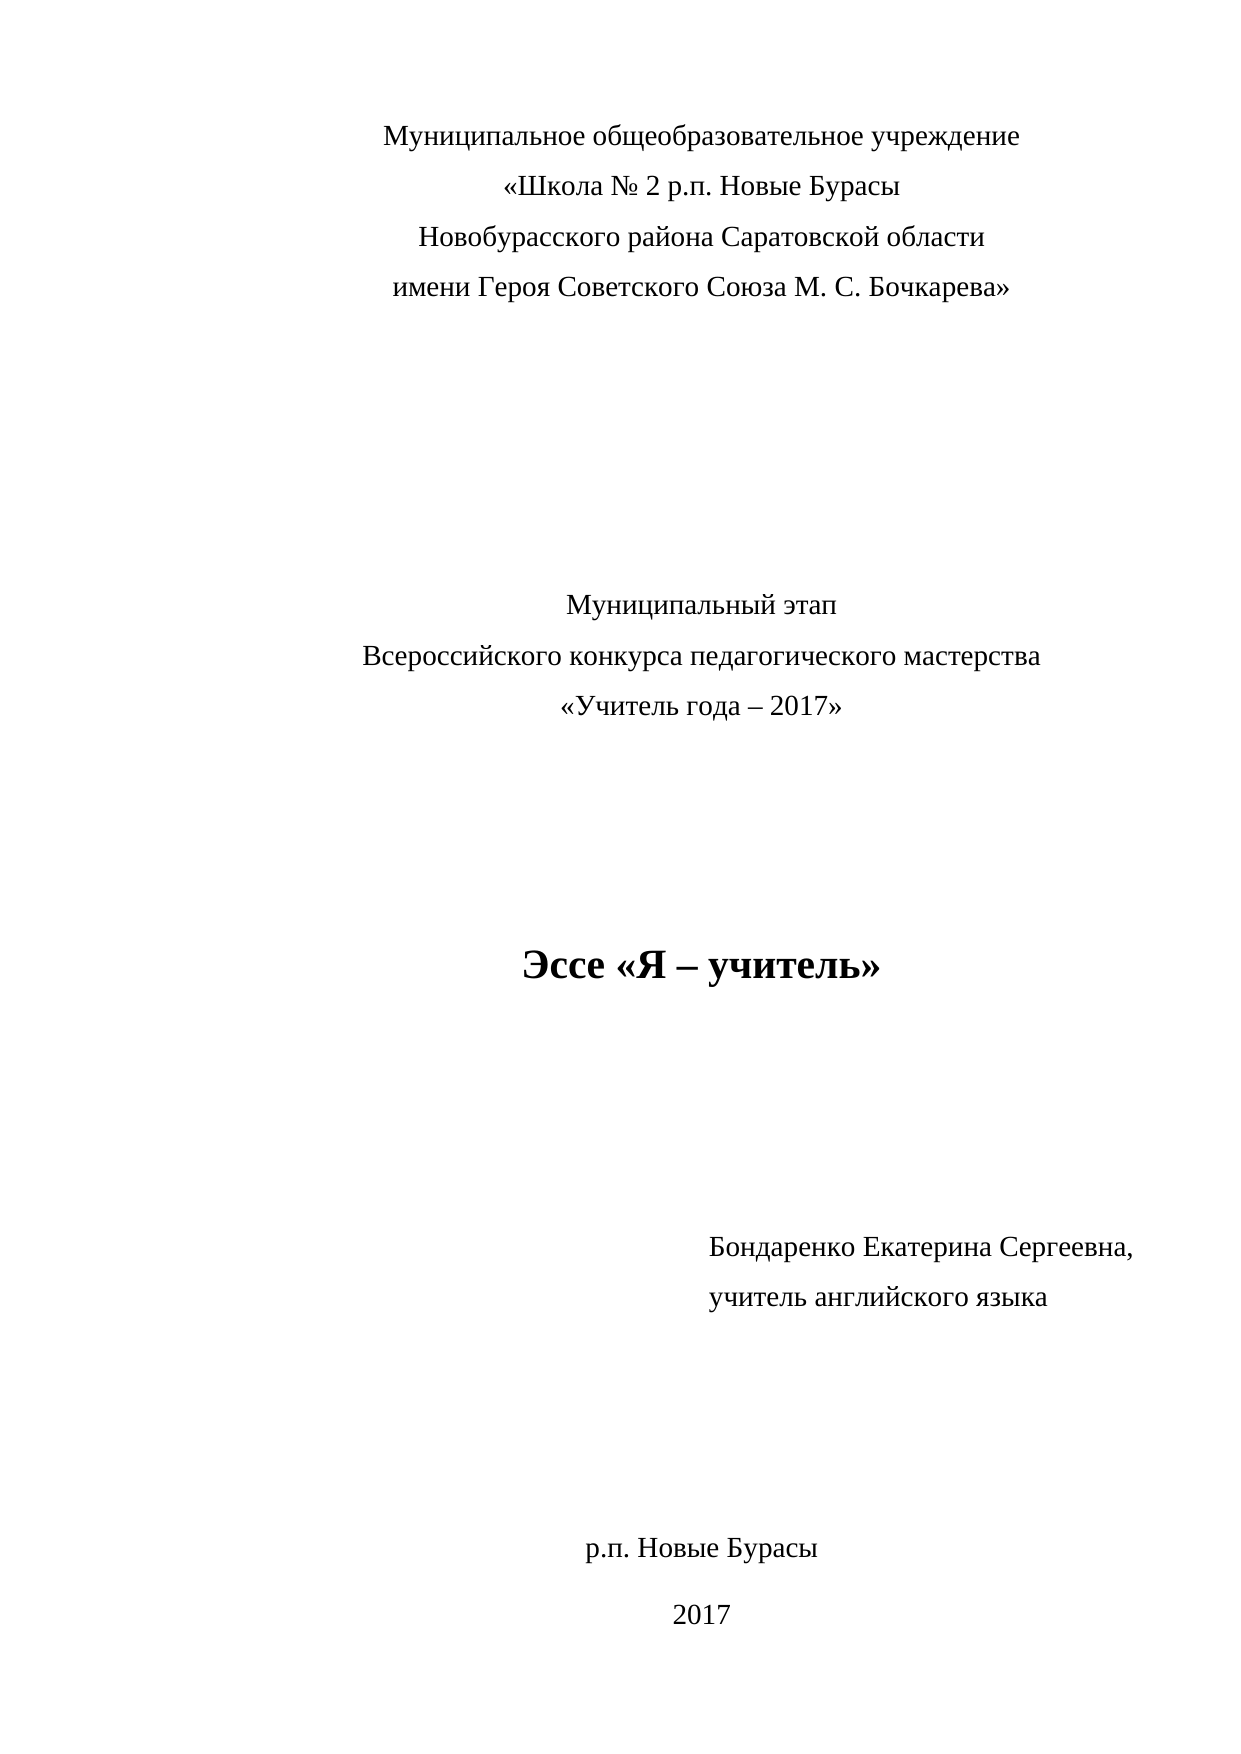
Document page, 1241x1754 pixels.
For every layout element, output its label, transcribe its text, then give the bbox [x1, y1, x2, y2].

text Бондаренко Екатерина Сергеевна, [177, 1229, 1152, 1262]
text Муниципальное общеобразовательное учреждение [177, 118, 1152, 152]
text р.п. Новые Бурасы [177, 1530, 1152, 1564]
text имени Героя Советского Союза М. С. Бочкарева» [177, 269, 1152, 303]
text «Школа № 2 р.п. Новые Бурасы [177, 168, 1152, 202]
text Муниципальный этап [177, 587, 1152, 621]
text «Учитель года – 2017» [177, 688, 1152, 721]
text Всероссийского конкурса педагогического мастерства [177, 638, 1152, 671]
text Эссе «Я – учитель» [177, 939, 1152, 987]
text учитель английского языка [177, 1279, 1152, 1312]
text Новобурасского района Саратовской области [177, 219, 1152, 252]
text 2017 [177, 1597, 1152, 1631]
